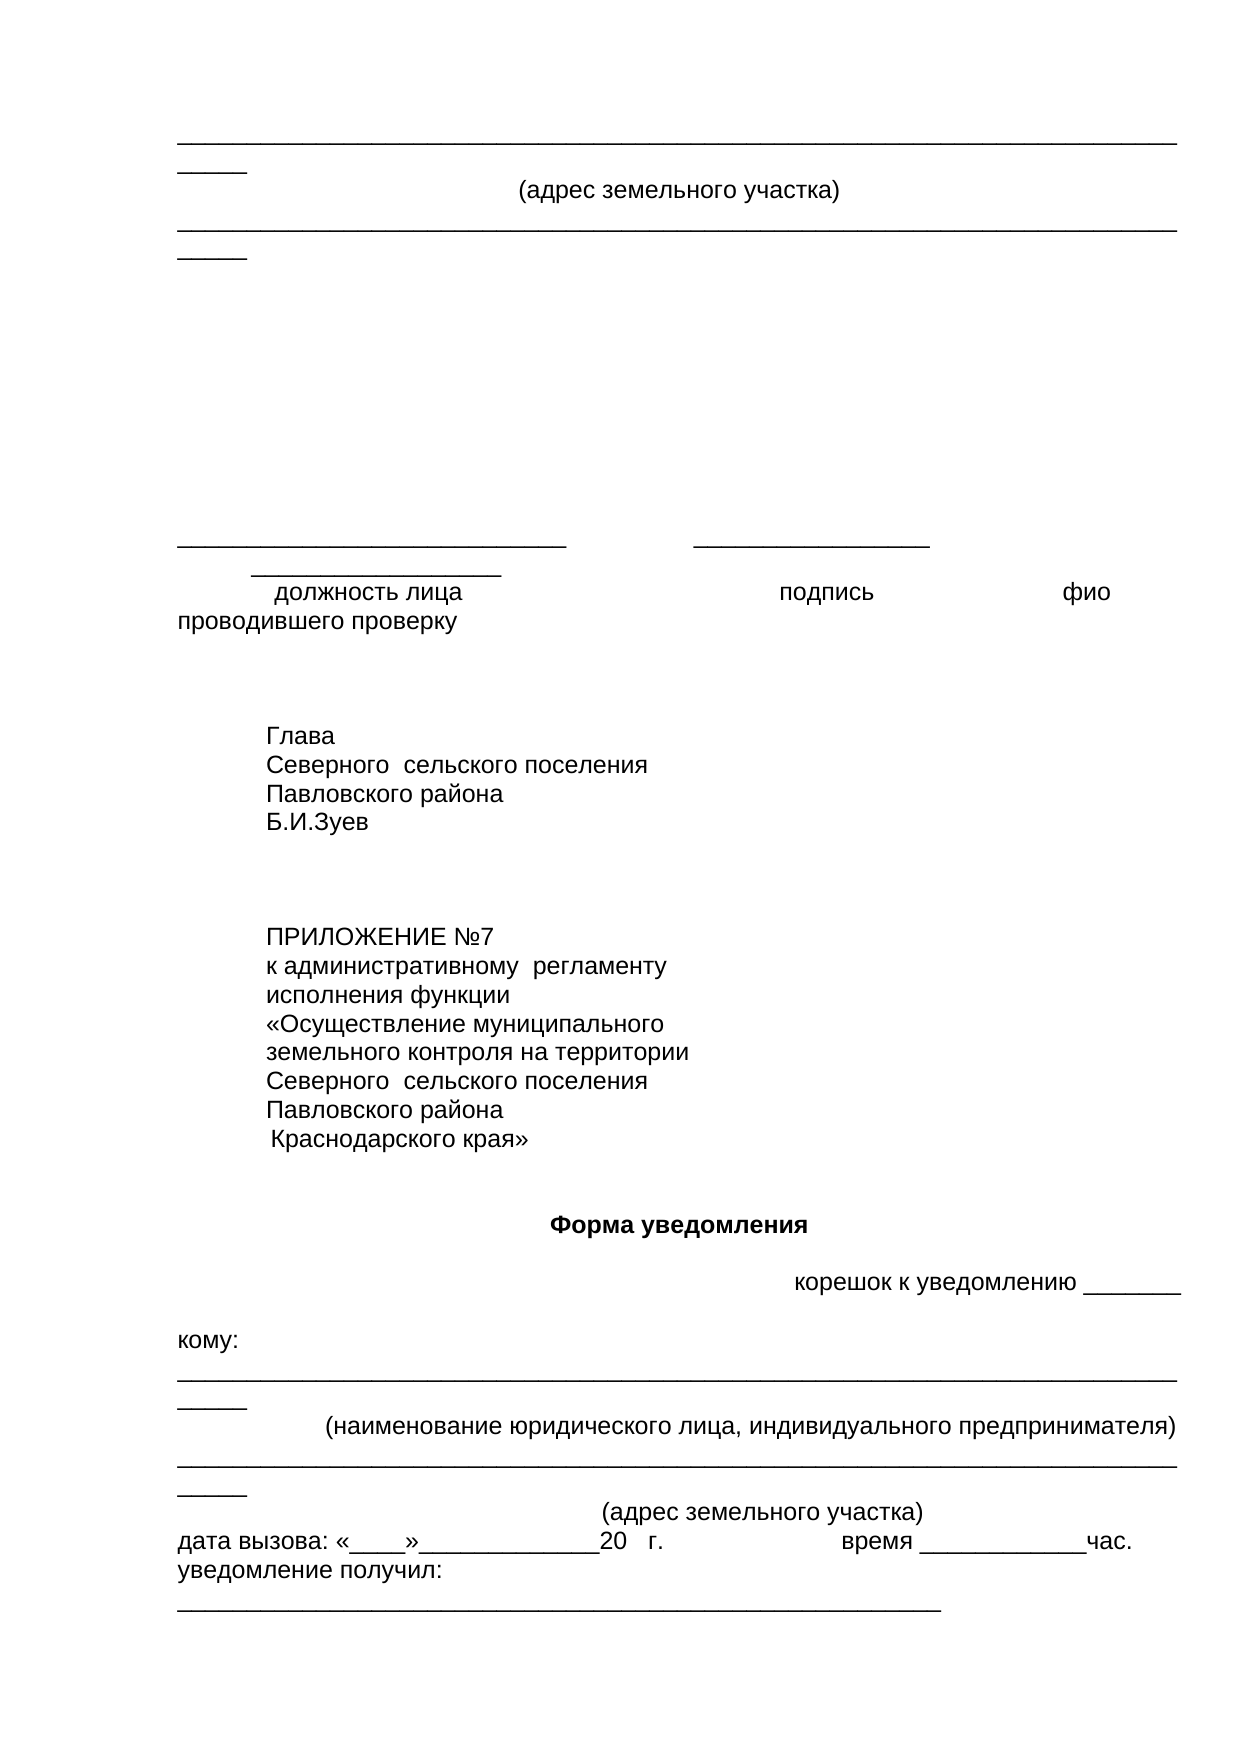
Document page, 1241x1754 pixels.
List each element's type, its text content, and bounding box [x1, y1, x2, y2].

text Б.И.Зуев [177, 807, 1181, 836]
text «Осуществление муниципального [177, 1009, 1181, 1037]
text исполнения функции [177, 980, 1181, 1009]
text земельного контроля на территории [177, 1037, 1181, 1066]
text кому: _____________________________________________________________________________ [177, 1325, 1181, 1411]
text ____________________________ _________________ __________________ [177, 520, 1181, 577]
text должность лица подпись фио [177, 577, 1181, 606]
text корешок к уведомлению _______ [177, 1267, 1181, 1296]
text (наименование юридического лица, индивидуального предпринимателя) [177, 1411, 1181, 1440]
text Павловского района [177, 1095, 1181, 1124]
text (адрес земельного участка) [177, 1497, 1181, 1526]
text Павловского района [177, 779, 1181, 807]
text ПРИЛОЖЕНИЕ №7 [177, 922, 1181, 951]
text Глава [177, 721, 1181, 750]
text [177, 117, 1181, 175]
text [177, 204, 1181, 261]
text (адрес земельного участка) [177, 175, 1181, 204]
text дата вызова: «____»_____________20 г. время ____________час. [177, 1526, 1181, 1555]
text _____________________________________________________________________________ [177, 1440, 1181, 1497]
text Форма уведомления [177, 1210, 1181, 1239]
text Северного сельского поселения [177, 1066, 1181, 1095]
text проводившего проверку [177, 606, 1181, 635]
text Краснодарского края» [177, 1124, 1181, 1152]
text к административному регламенту [177, 951, 1181, 980]
text уведомление получил: _______________________________________________________ [177, 1555, 1181, 1612]
text Северного сельского поселения [177, 750, 1181, 779]
